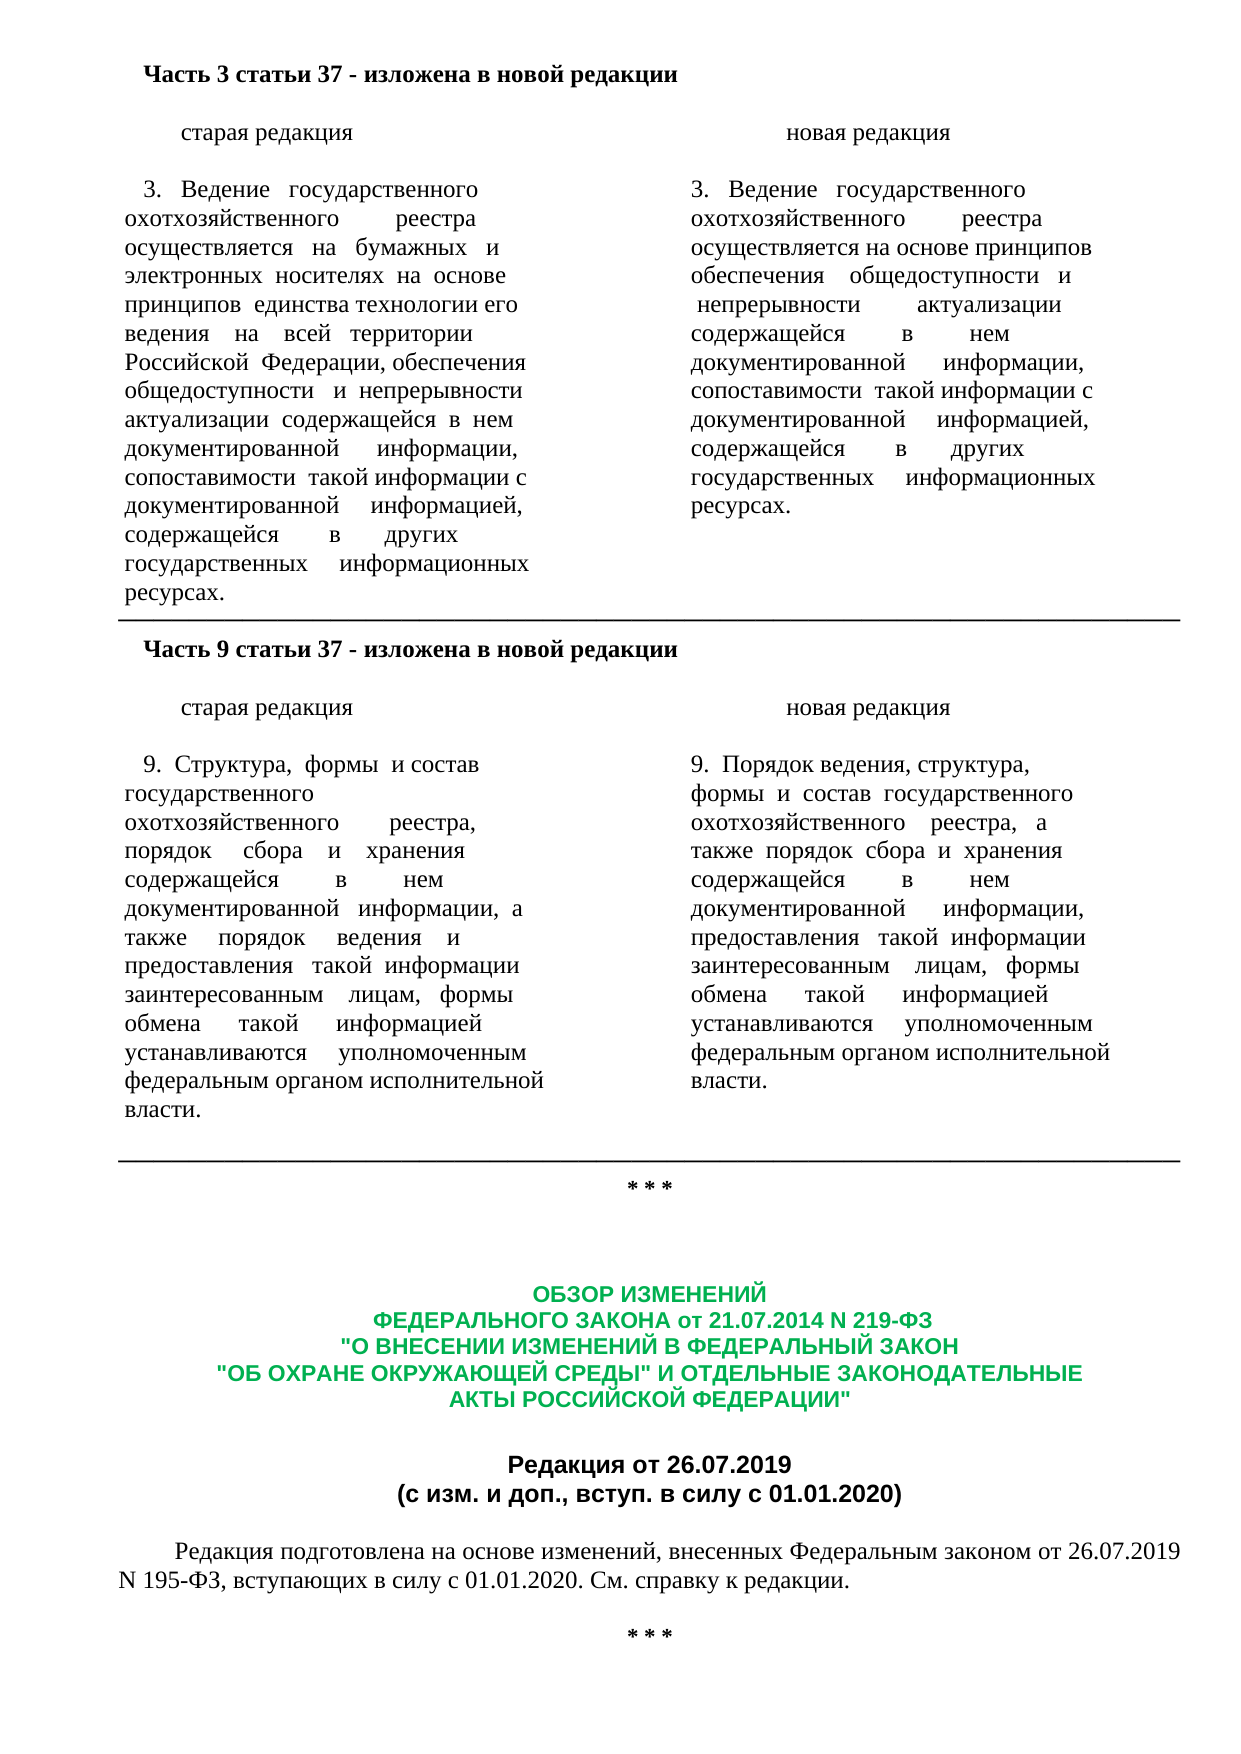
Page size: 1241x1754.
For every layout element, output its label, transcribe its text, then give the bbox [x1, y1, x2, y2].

text заинтересованным лицам, формы обмена такой информацией [118, 979, 1181, 1008]
text принципов единства технологии его непрерывности актуализации [118, 289, 1181, 318]
text старая редакция новая редакция [118, 117, 1181, 145]
text общедоступности и непрерывности сопоставимости такой информации с [118, 375, 1181, 404]
text старая редакция новая редакция [118, 692, 1181, 720]
text охотхозяйственного реестра, охотхозяйственного реестра, а [118, 807, 1181, 835]
text государственного формы и состав государственного [118, 778, 1181, 807]
text власти. [118, 1094, 1181, 1123]
text "О ВНЕСЕНИИ ИЗМЕНЕНИЙ В ФЕДЕРАЛЬНЫЙ ЗАКОН [118, 1333, 1181, 1360]
text обмена такой информацией устанавливаются уполномоченным [118, 1008, 1181, 1037]
text Часть 9 статьи 37 - изложена в новой редакции [118, 634, 1181, 663]
text осуществляется на бумажных и осуществляется на основе принципов [118, 232, 1181, 260]
text государственных информационных [118, 548, 1181, 577]
text "ОБ ОХРАНЕ ОКРУЖАЮЩЕЙ СРЕДЫ" И ОТДЕЛЬНЫЕ ЗАКОНОДАТЕЛЬНЫЕ [118, 1360, 1181, 1386]
text документированной информации, содержащейся в других [118, 433, 1181, 462]
text 3. Ведение государственного 3. Ведение государственного [118, 174, 1181, 203]
text электронных носителях на основе обеспечения общедоступности и [118, 260, 1181, 289]
text Часть 3 статьи 37 - изложена в новой редакции [118, 59, 1181, 88]
text охотхозяйственного реестра охотхозяйственного реестра [118, 203, 1181, 232]
text Российской Федерации, обеспечения документированной информации, [118, 347, 1181, 375]
text документированной информацией, ресурсах. [118, 490, 1181, 519]
text 9. Структура, формы и состав 9. Порядок ведения, структура, [118, 749, 1181, 778]
text устанавливаются уполномоченным федеральным органом исполнительной [118, 1037, 1181, 1065]
text (с изм. и доп., вступ. в силу с 01.01.2020) [118, 1479, 1181, 1508]
text АКТЫ РОССИЙСКОЙ ФЕДЕРАЦИИ" [118, 1386, 1181, 1412]
text порядок сбора и хранения также порядок сбора и хранения [118, 835, 1181, 864]
text * * * [118, 1175, 1181, 1202]
text актуализации содержащейся в нем документированной информацией, [118, 404, 1181, 433]
text * * * [118, 1623, 1181, 1649]
text федеральным органом исполнительной власти. [118, 1065, 1181, 1094]
text документированной информации, а документированной информации, [118, 893, 1181, 922]
text ──────────────────────────────────────────────────────────── [118, 605, 1181, 634]
text содержащейся в других [118, 519, 1181, 548]
text ──────────────────────────────────────────────────────────── [118, 1123, 1181, 1175]
text Редакция подготовлена на основе изменений, внесенных Федеральным законом от 26.07.2019 N 195-ФЗ, вступающих в силу с 01.01.2020. См. справку к редакции. [118, 1536, 1181, 1594]
text содержащейся в нем содержащейся в нем [118, 864, 1181, 893]
text предоставления такой информации заинтересованным лицам, формы [118, 950, 1181, 979]
text ФЕДЕРАЛЬНОГО ЗАКОНА от 21.07.2014 N 219-ФЗ [118, 1307, 1181, 1333]
text Редакция от 26.07.2019 [118, 1450, 1181, 1479]
text ресурсах. [118, 577, 1181, 605]
text ОБЗОР ИЗМЕНЕНИЙ [118, 1281, 1181, 1307]
text также порядок ведения и предоставления такой информации [118, 922, 1181, 950]
text сопоставимости такой информации с государственных информационных [118, 462, 1181, 490]
text ведения на всей территории содержащейся в нем [118, 318, 1181, 347]
